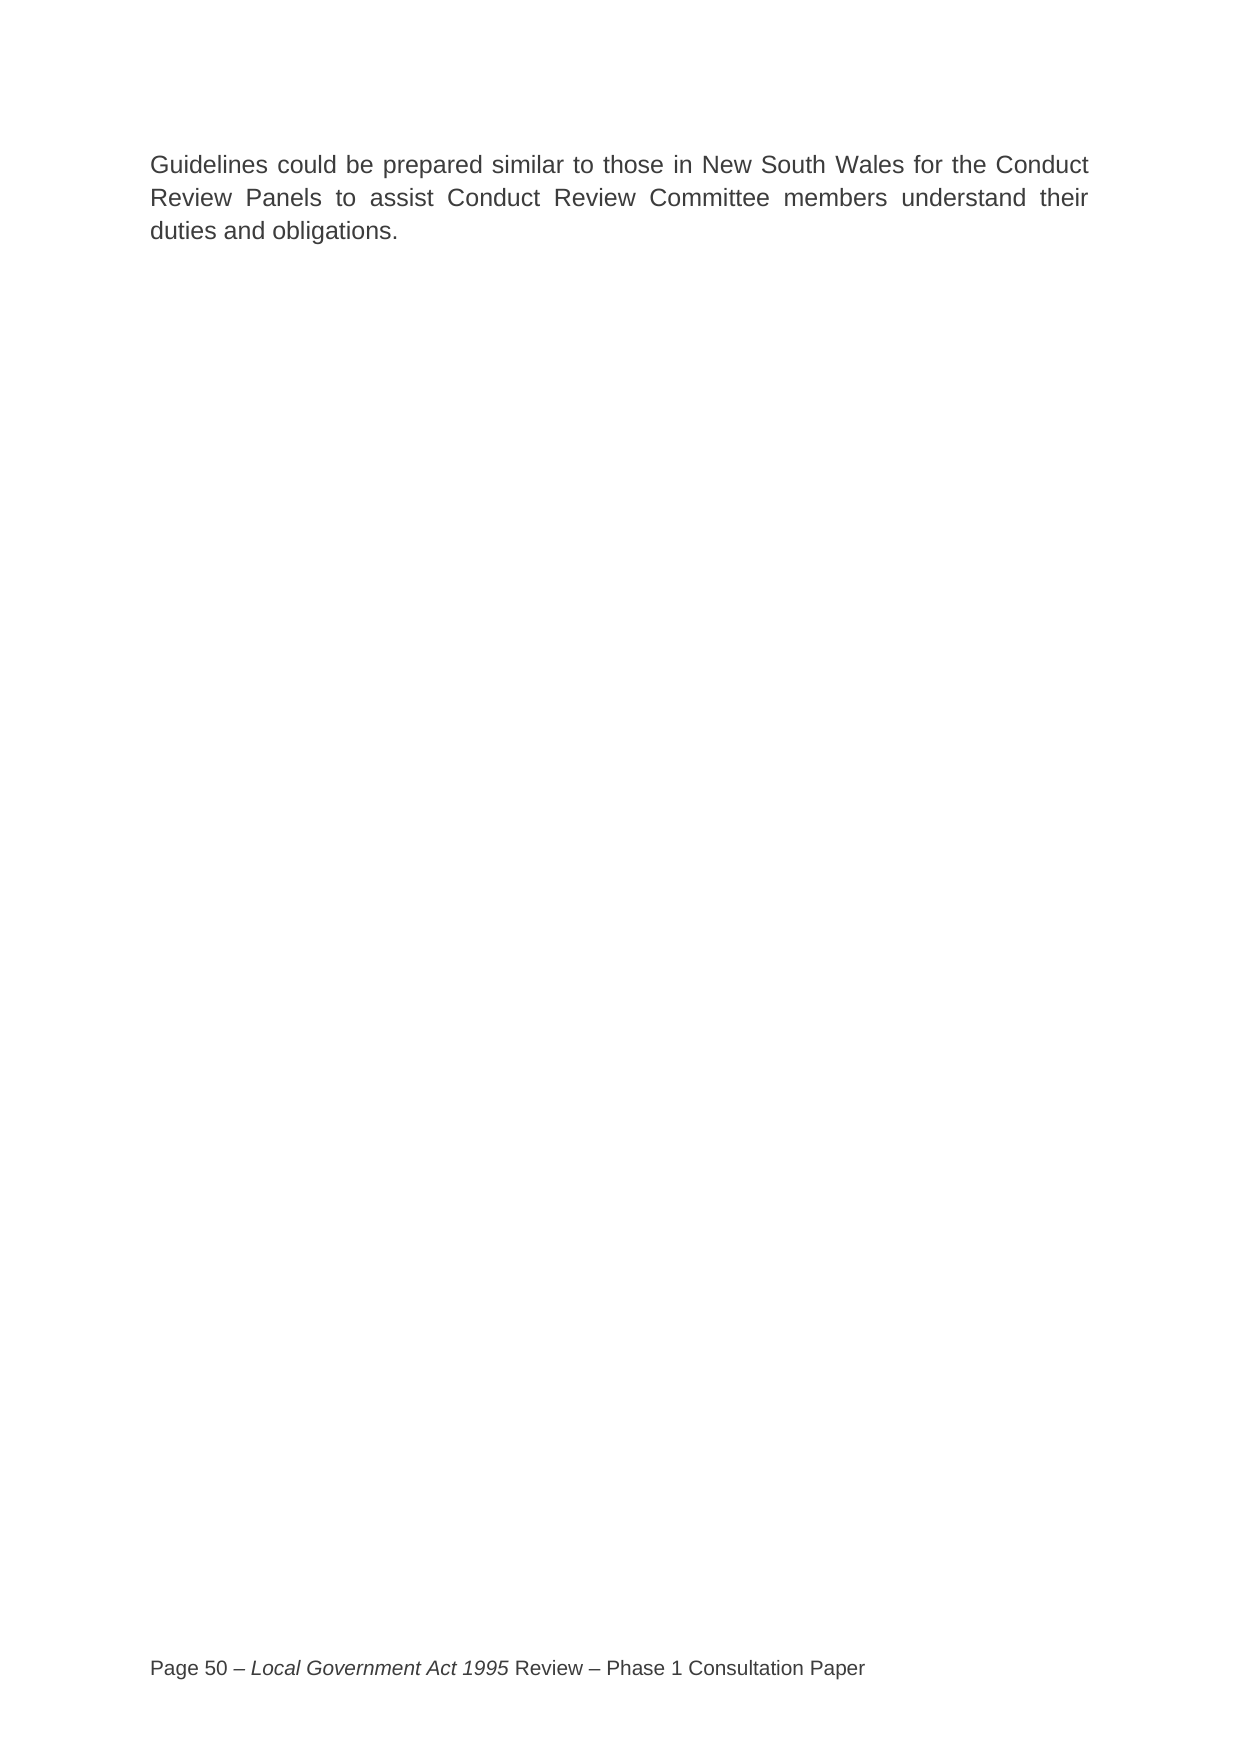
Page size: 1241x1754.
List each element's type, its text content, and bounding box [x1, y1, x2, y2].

text Guidelines could be prepared similar to those in New South Wales for the Conduct Review Panels to assist Conduct Review Committee members understand their duties and obligations. [150, 150, 1090, 245]
